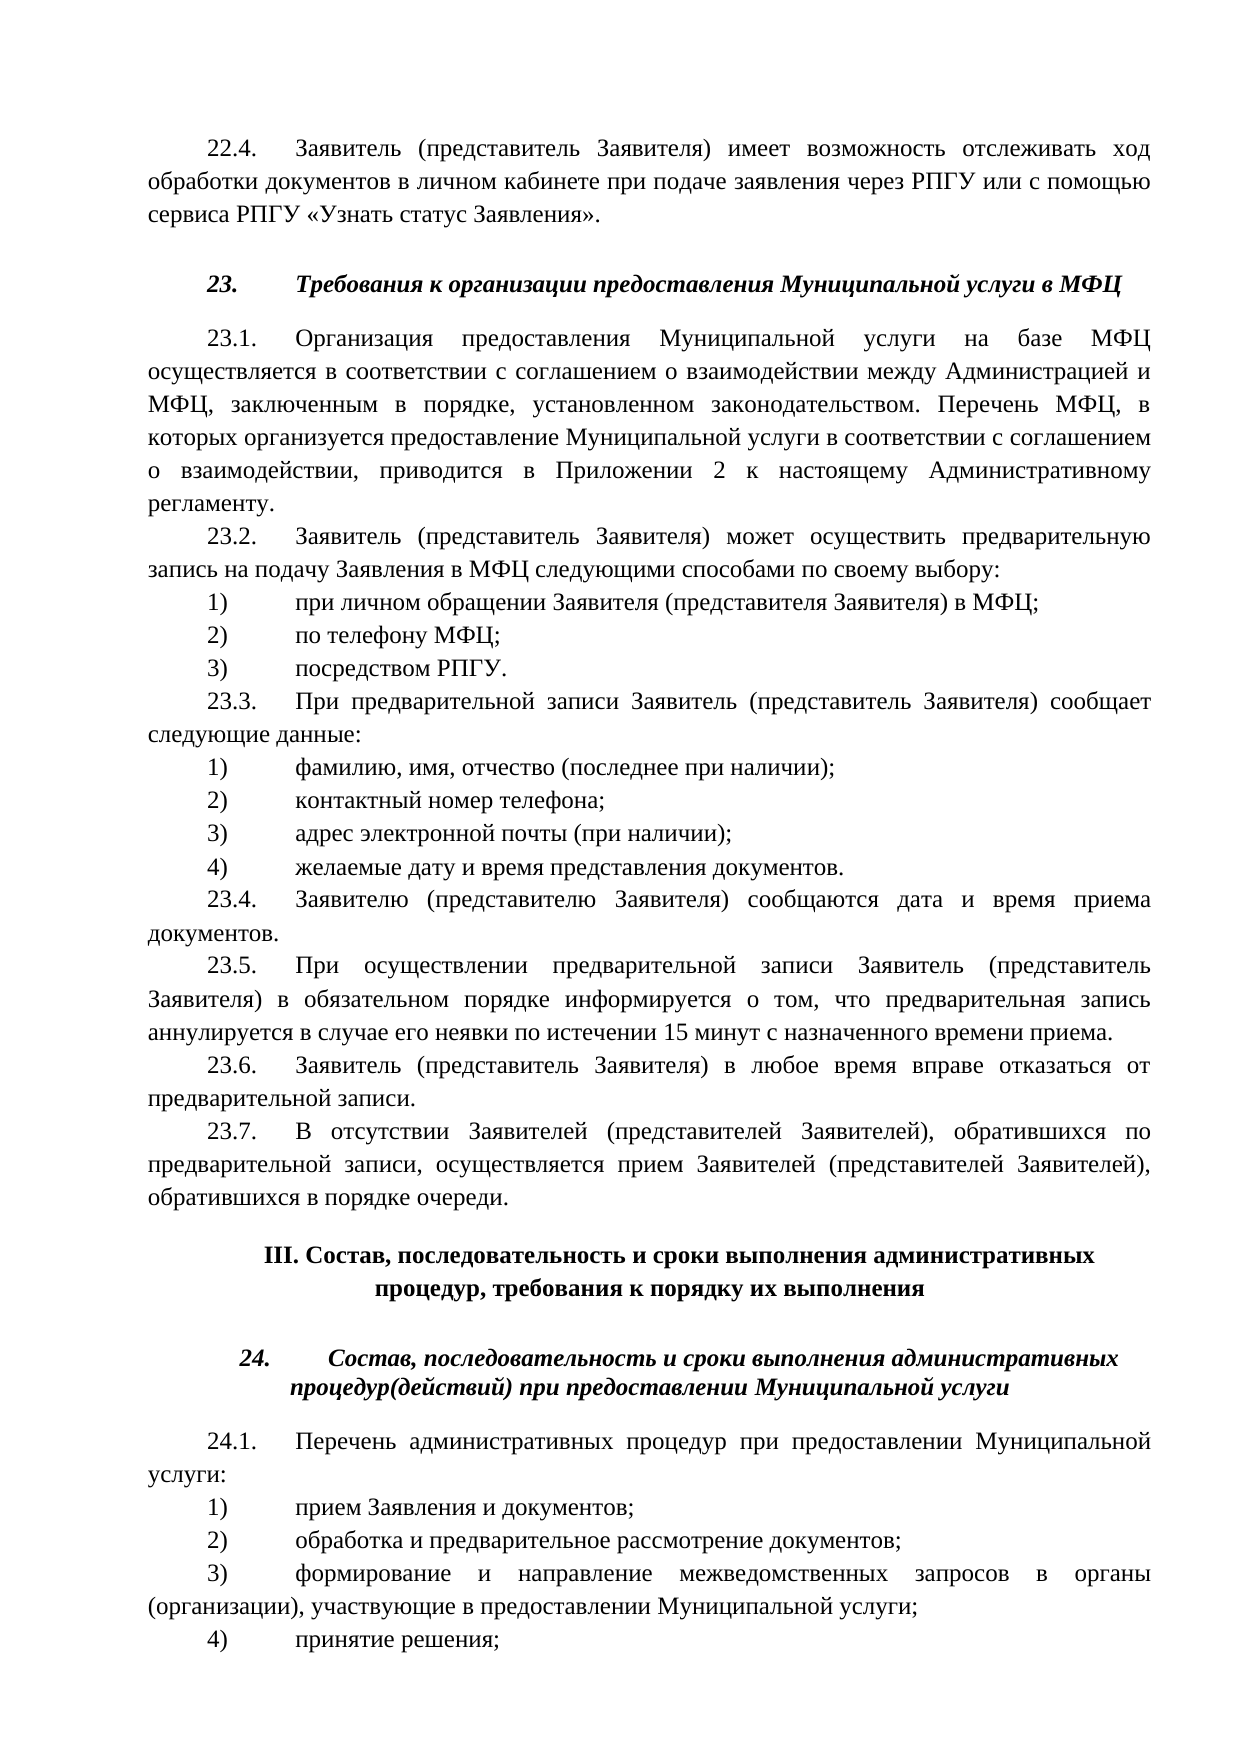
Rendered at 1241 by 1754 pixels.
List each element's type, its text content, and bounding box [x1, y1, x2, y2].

list Заявитель (представитель Заявителя) может осуществить предварительную запись на подачу Заявления в МФЦ следующими способами по своему выбору: [148, 521, 1152, 583]
list контактный номер телефона; [148, 786, 1152, 814]
text III. Состав, последовательность и сроки выполнения административных процедур, требования к порядку их выполнения [148, 1240, 1152, 1302]
list желаемые дату и время представления документов. [148, 852, 1152, 880]
list Состав, последовательность и сроки выполнения административных процедур(действий) при предоставлении Муниципальной услуги [148, 1343, 1152, 1401]
list адрес электронной почты (при наличии); [148, 818, 1152, 847]
list 23.1. Организация предоставления Муниципальной услуги на базе МФЦ осуществляется в соответствии с соглашением о взаимодействии между Администрацией и МФЦ, заключенным в порядке, установленном законодательством. Перечень МФЦ, в которых организуется предоставление Муниципальной услуги в соответствии с соглашением о взаимодействии, приводится в Приложении 2 к настоящему Административному регламенту. [148, 323, 1152, 517]
list Заявитель (представитель Заявителя) в любое время вправе отказаться от предварительной записи. [148, 1050, 1152, 1111]
list Заявителю (представителю Заявителя) сообщаются дата и время приема документов. [148, 884, 1152, 946]
list Требования к организации предоставления Муниципальной услуги в МФЦ [148, 269, 1152, 298]
list посредством РПГУ. [148, 653, 1152, 682]
list В отсутствии Заявителей (представителей Заявителей), обратившихся по предварительной записи, осуществляется прием Заявителей (представителей Заявителей), обратившихся в порядке очереди. [148, 1116, 1152, 1211]
list по телефону МФЦ; [148, 620, 1152, 649]
list Перечень административных процедур при предоставлении Муниципальной услуги: [148, 1426, 1152, 1488]
list формирование и направление межведомственных запросов в органы (организации), участвующие в предоставлении Муниципальной услуги; [148, 1558, 1152, 1620]
list Заявитель (представитель Заявителя) имеет возможность отслеживать ход обработки документов в личном кабинете при подаче заявления через РПГУ или с помощью сервиса РПГУ «Узнать статус Заявления». [148, 133, 1152, 228]
list принятие решения; [148, 1624, 1152, 1653]
list фамилию, имя, отчество (последнее при наличии); [148, 752, 1152, 781]
list При предварительной записи Заявитель (представитель Заявителя) сообщает следующие данные: [148, 686, 1152, 748]
list прием Заявления и документов; [148, 1492, 1152, 1521]
list обработка и предварительное рассмотрение документов; [148, 1525, 1152, 1554]
list при личном обращении Заявителя (представителя Заявителя) в МФЦ; [148, 587, 1152, 616]
list При осуществлении предварительной записи Заявитель (представитель Заявителя) в обязательном порядке информируется о том, что предварительная запись аннулируется в случае его неявки по истечении 15 минут с назначенного времени приема. [148, 951, 1152, 1045]
